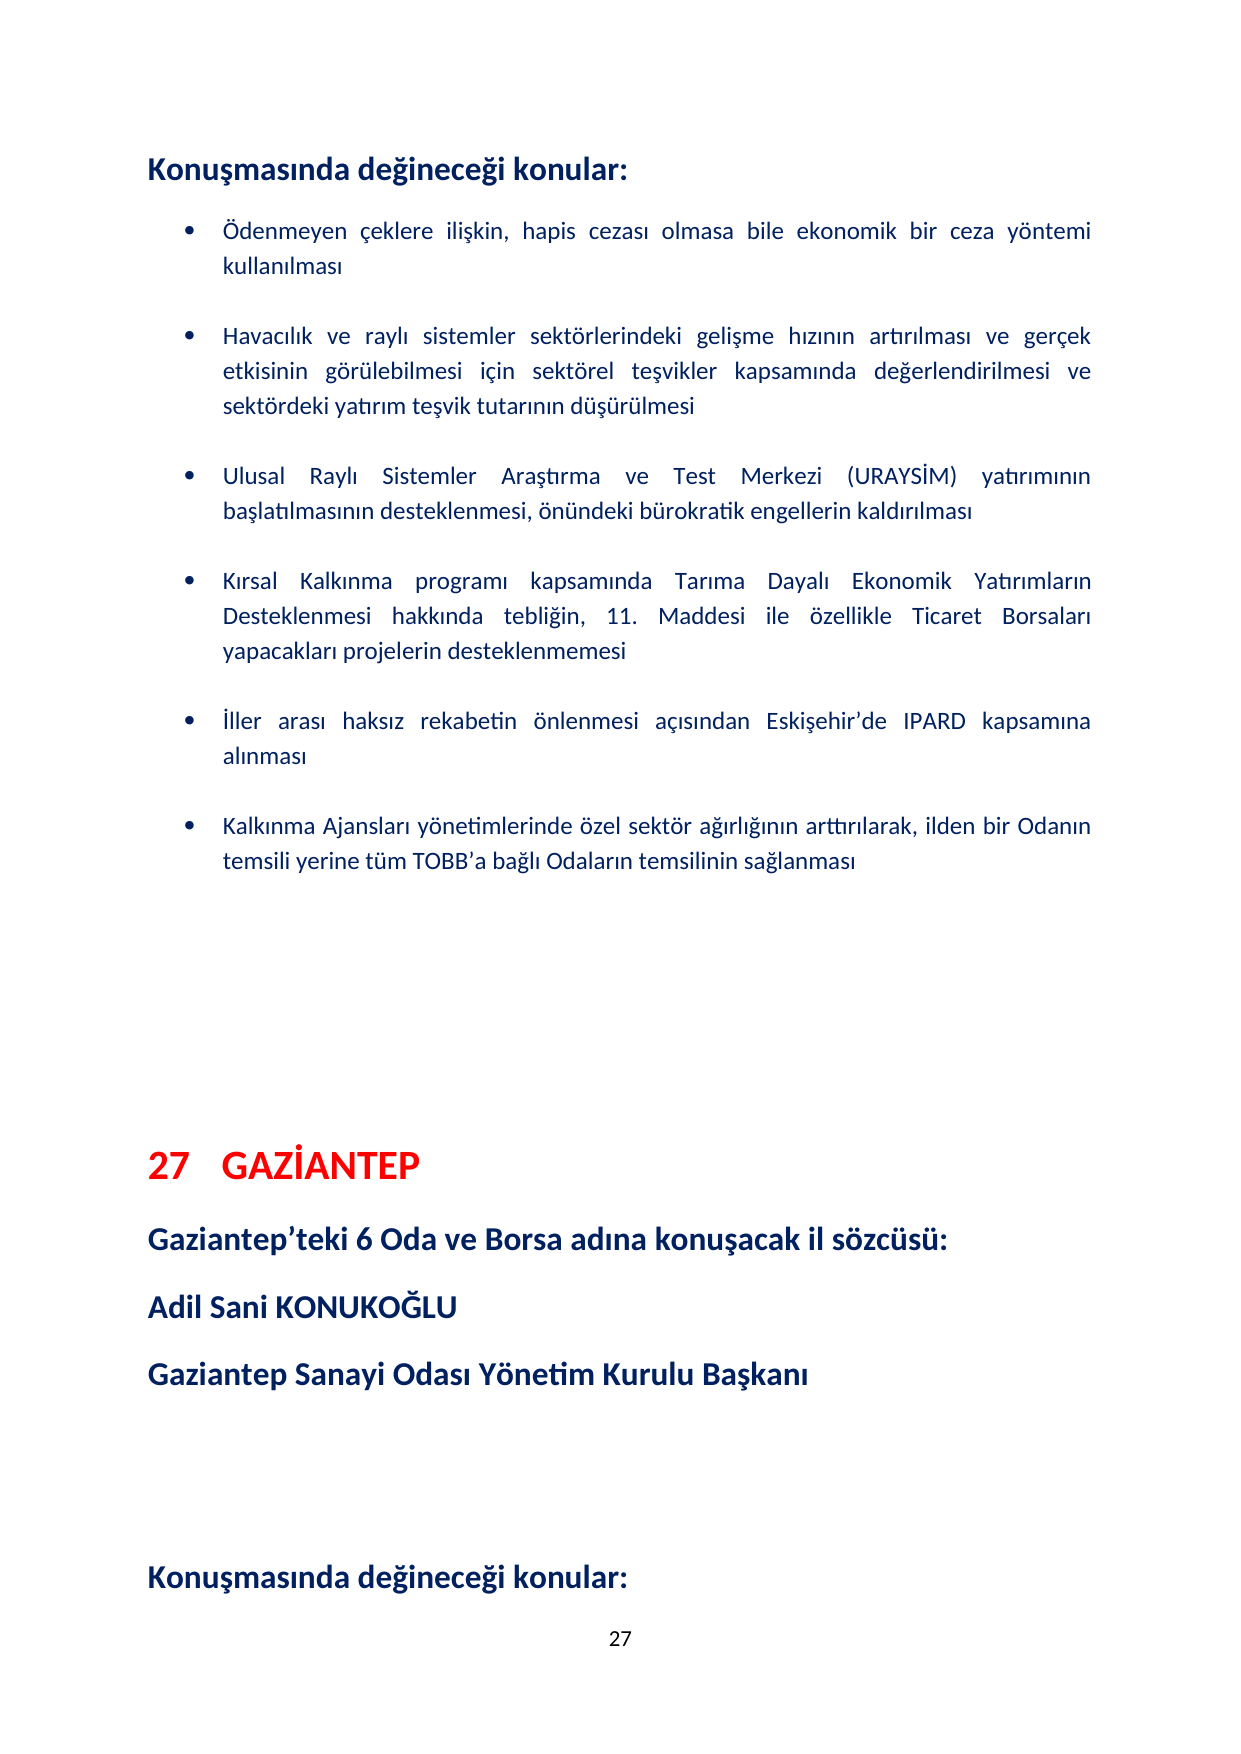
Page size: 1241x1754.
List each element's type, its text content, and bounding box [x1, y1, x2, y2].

text 27 GAZİANTEP [148, 1139, 1093, 1190]
list İller arası haksız rekabetin önlenmesi açısından Eskişehir’de IPARD kapsamına alınması [185, 705, 1093, 771]
list Kalkınma Ajansları yönetimlerinde özel sektör ağırlığının arttırılarak, ilden bir Odanın temsili yerine tüm TOBB’a bağlı Odaların temsilinin sağlanması [185, 810, 1093, 876]
text Adil Sani KONUKOĞLU [148, 1286, 1093, 1326]
text Gaziantep Sanayi Odası Yönetim Kurulu Başkanı [148, 1353, 1093, 1394]
text Konuşmasında değineceği konular: [148, 148, 1093, 188]
list Ödenmeyen çeklere ilişkin, hapis cezası olmasa bile ekonomik bir ceza yöntemi kullanılması [185, 215, 1093, 281]
text Konuşmasında değineceği konular: [148, 1556, 1093, 1597]
list Havacılık ve raylı sistemler sektörlerindeki gelişme hızının artırılması ve gerçek etkisinin görülebilmesi için sektörel teşvikler kapsamında değerlendirilmesi ve sektördeki yatırım teşvik tutarının düşürülmesi [185, 320, 1093, 421]
list Ulusal Raylı Sistemler Araştırma ve Test Merkezi (URAYSİM) yatırımının başlatılmasının desteklenmesi, önündeki bürokratik engellerin kaldırılması [185, 460, 1093, 526]
list Kırsal Kalkınma programı kapsamında Tarıma Dayalı Ekonomik Yatırımların Desteklenmesi hakkında tebliğin, 11. Maddesi ile özellikle Ticaret Borsaları yapacakları projelerin desteklenmemesi [185, 565, 1093, 666]
text Gaziantep’teki 6 Oda ve Borsa adına konuşacak il sözcüsü: [148, 1218, 1093, 1259]
